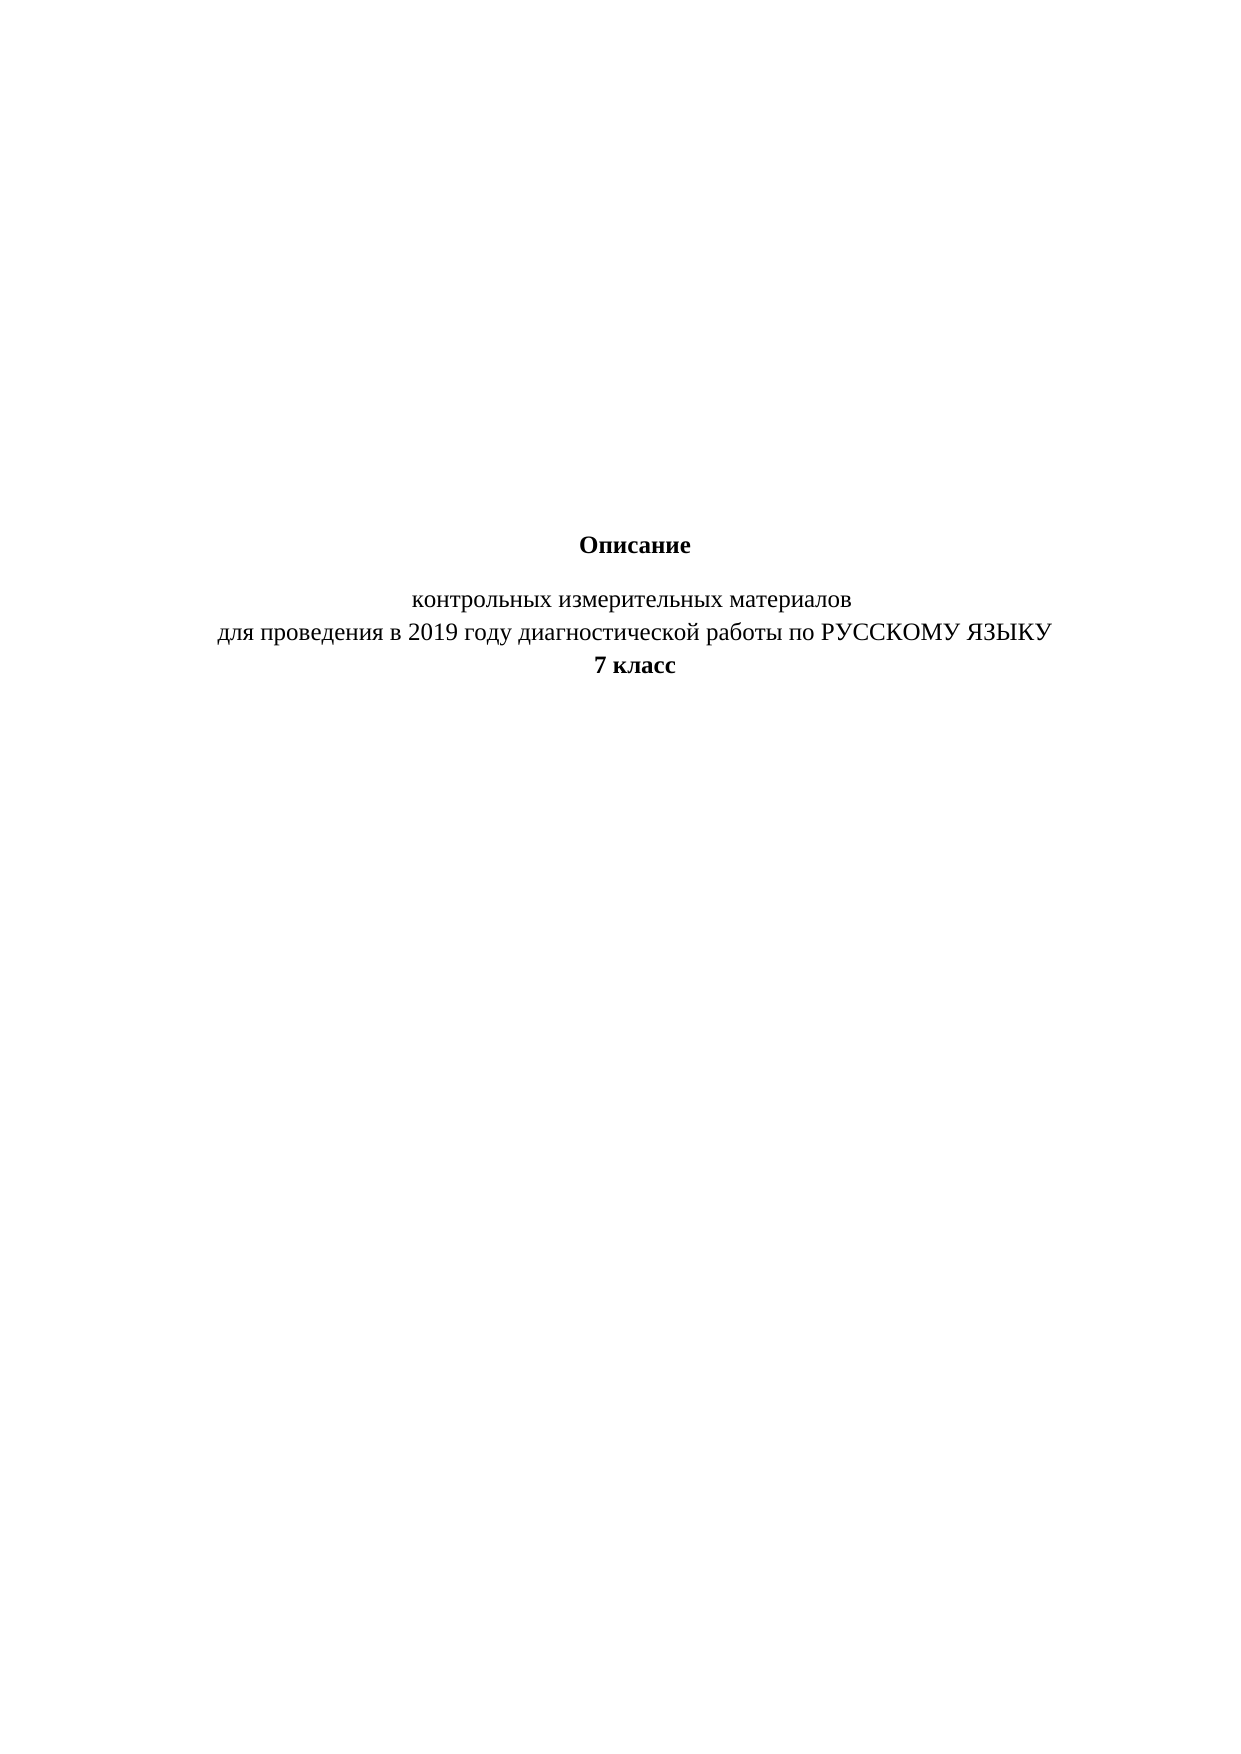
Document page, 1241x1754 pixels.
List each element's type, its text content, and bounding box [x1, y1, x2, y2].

text 7 класс [118, 651, 1152, 679]
text контрольных измерительных материалов для проведения в 2019 году диагностической работы по РУССКОМУ ЯЗЫКУ [118, 584, 1152, 646]
text Описание [118, 531, 1152, 559]
